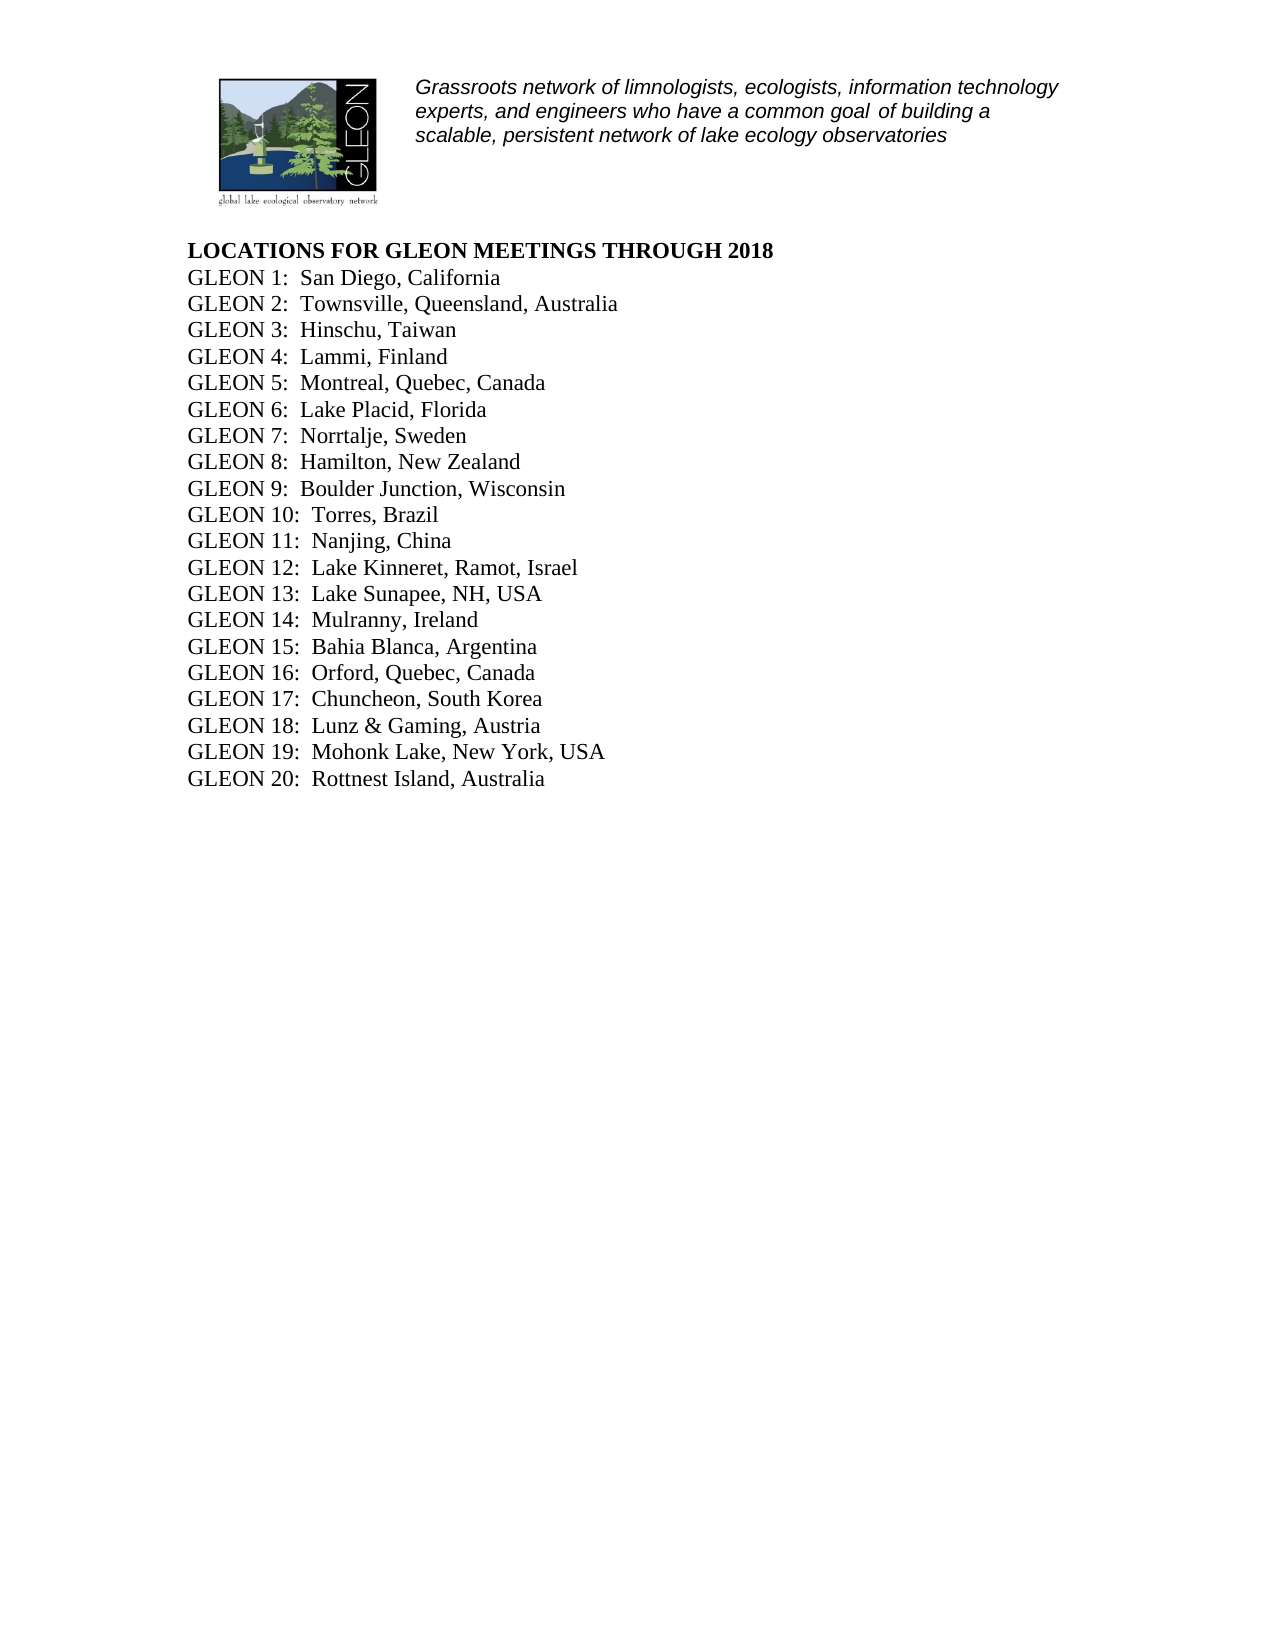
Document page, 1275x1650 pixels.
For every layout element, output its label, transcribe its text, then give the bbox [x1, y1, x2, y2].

text GLEON 17: Chuncheon, South Korea [187, 686, 1087, 712]
text GLEON 18: Lunz & Gaming, Austria [187, 712, 1087, 738]
picture [210, 75, 386, 210]
text GLEON 1: San Diego, California [187, 264, 1087, 290]
text GLEON 7: Norrtalje, Sweden [187, 422, 1087, 448]
text GLEON 3: Hinschu, Taiwan [187, 317, 1087, 343]
text GLEON 14: Mulranny, Ireland [187, 606, 1087, 633]
text GLEON 16: Orford, Quebec, Canada [187, 659, 1087, 686]
text LOCATIONS FOR GLEON MEETINGS THROUGH 2018 [187, 237, 1087, 264]
text GLEON 13: Lake Sunapee, NH, USA [187, 580, 1087, 606]
text GLEON 15: Bahia Blanca, Argentina [187, 633, 1087, 659]
text GLEON 20: Rottnest Island, Australia [187, 764, 1087, 791]
text GLEON 9: Boulder Junction, Wisconsin GLEON 10: Torres, Brazil GLEON 11: Nanjing, China GLEON 12: Lake Kinneret, Ramot, Israel [187, 475, 1087, 580]
text GLEON 2: Townsville, Queensland, Australia [187, 290, 1087, 317]
text GLEON 4: Lammi, Finland [187, 343, 1087, 369]
text GLEON 5: Montreal, Quebec, Canada GLEON 6: Lake Placid, Florida [187, 369, 1087, 422]
text GLEON 8: Hamilton, New Zealand [187, 448, 1087, 475]
text GLEON 19: Mohonk Lake, New York, USA [187, 738, 1087, 764]
